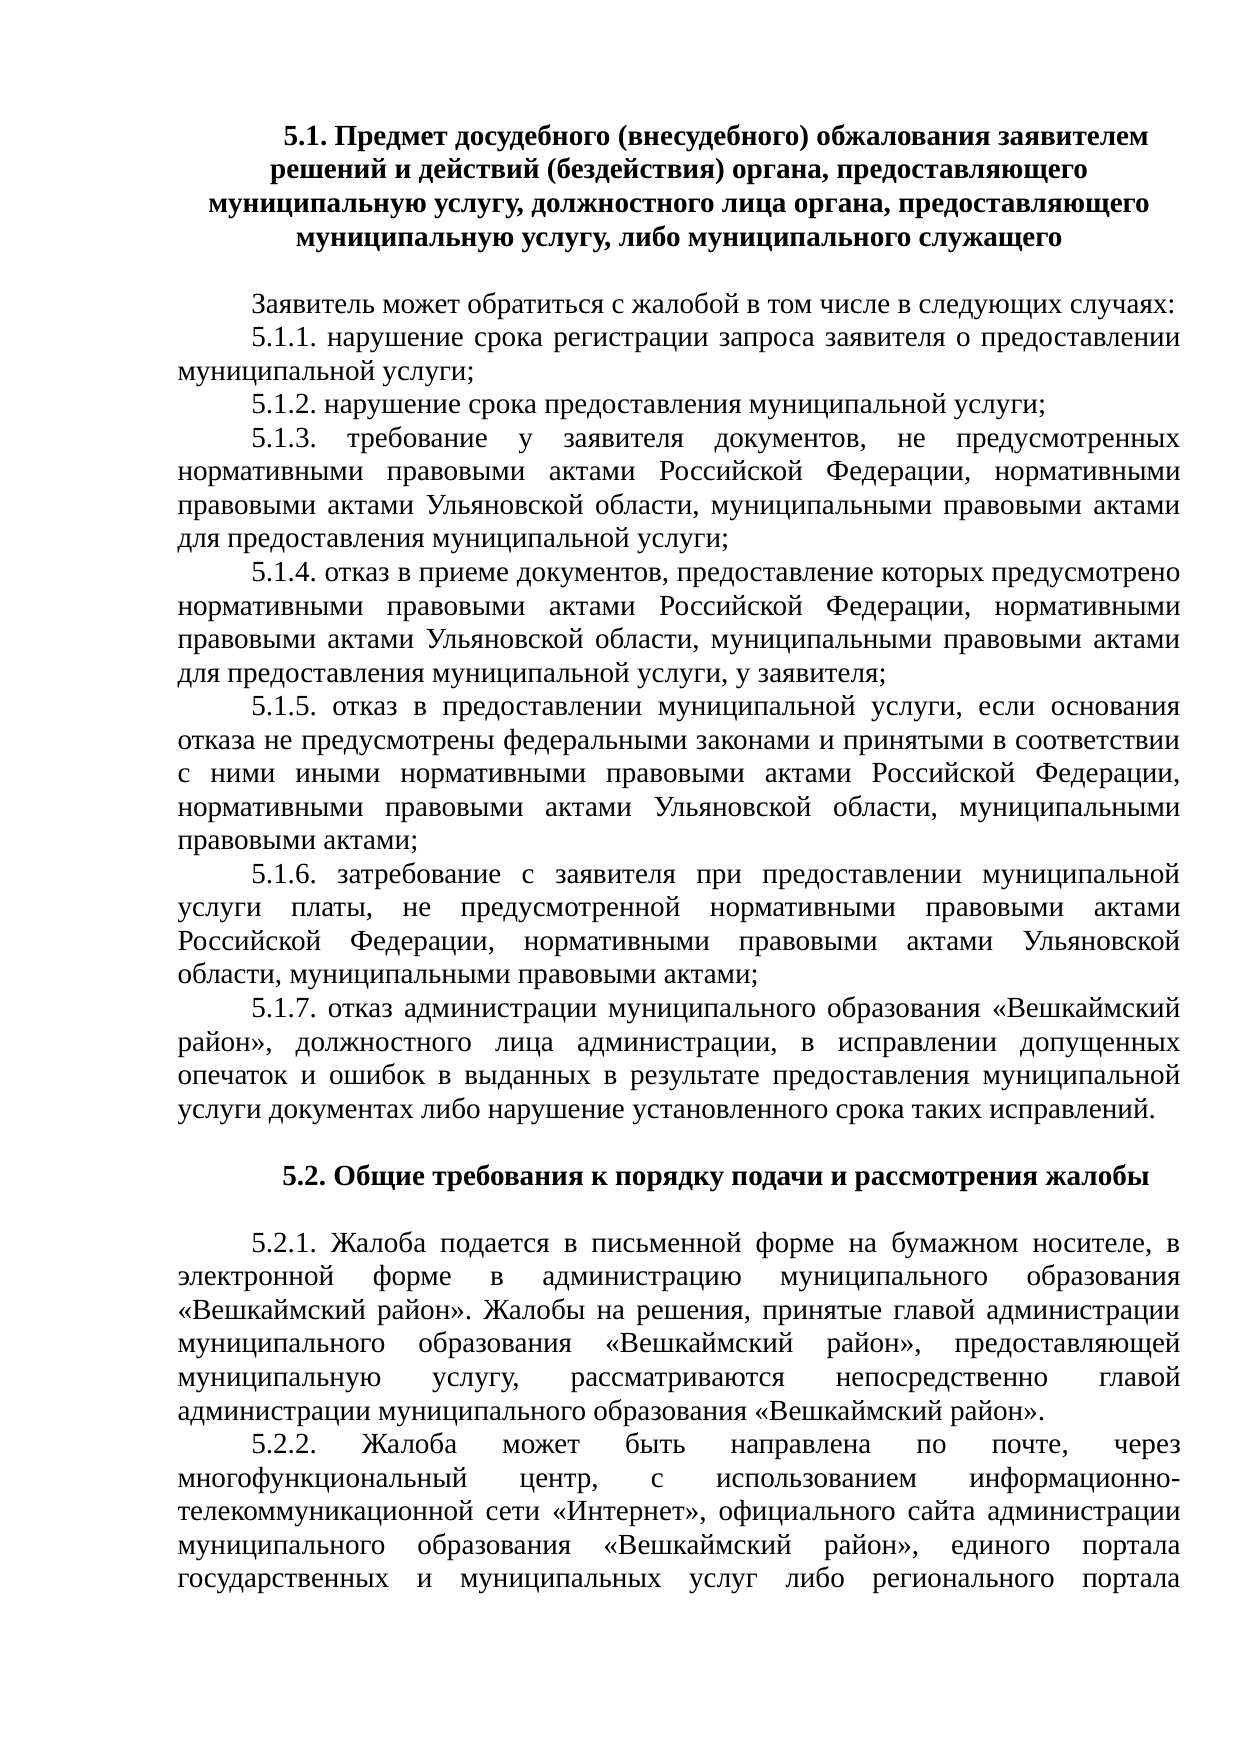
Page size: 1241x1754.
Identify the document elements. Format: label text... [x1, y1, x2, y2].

text 5.1. Предмет досудебного (внесудебного) обжалования заявителем решений и действий (бездействия) органа, предоставляющего муниципальную услугу, должностного лица органа, предоставляющего муниципальную услугу, либо муниципального служащего [177, 118, 1181, 252]
text 5.1.2. нарушение срока предоставления муниципальной услуги; [177, 386, 1181, 420]
text 5.1.1. нарушение срока регистрации запроса заявителя о предоставлении муниципальной услуги; [177, 319, 1181, 386]
text Заявитель может обратиться с жалобой в том числе в следующих случаях: [177, 286, 1181, 319]
text 5.1.7. отказ администрации муниципального образования «Вешкаймский район», должностного лица администрации, в исправлении допущенных опечаток и ошибок в выданных в результате предоставления муниципальной услуги документах либо нарушение установленного срока таких исправлений. [177, 990, 1181, 1124]
text 5.1.5. отказ в предоставлении муниципальной услуги, если основания отказа не предусмотрены федеральными законами и принятыми в соответствии с ними иными нормативными правовыми актами Российской Федерации, нормативными правовыми актами Ульяновской области, муниципальными правовыми актами; [177, 688, 1181, 856]
text 5.1.3. требование у заявителя документов, не предусмотренных нормативными правовыми актами Российской Федерации, нормативными правовыми актами Ульяновской области, муниципальными правовыми актами для предоставления муниципальной услуги; [177, 420, 1181, 554]
text 5.1.4. отказ в приеме документов, предоставление которых предусмотрено нормативными правовыми актами Российской Федерации, нормативными правовыми актами Ульяновской области, муниципальными правовыми актами для предоставления муниципальной услуги, у заявителя; [177, 554, 1181, 688]
text 5.2.1. Жалоба подается в письменной форме на бумажном носителе, в электронной форме в администрацию муниципального образования «Вешкаймский район». Жалобы на решения, принятые главой администрации муниципального образования «Вешкаймский район», предоставляющей муниципальную услугу, рассматриваются непосредственно главой администрации муниципального образования «Вешкаймский район». [177, 1225, 1181, 1426]
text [177, 1426, 1181, 1594]
text 5.1.6. затребование с заявителя при предоставлении муниципальной услуги платы, не предусмотренной нормативными правовыми актами Российской Федерации, нормативными правовыми актами Ульяновской области, муниципальными правовыми актами; [177, 856, 1181, 990]
text 5.2. Общие требования к порядку подачи и рассмотрения жалобы [177, 1158, 1181, 1191]
